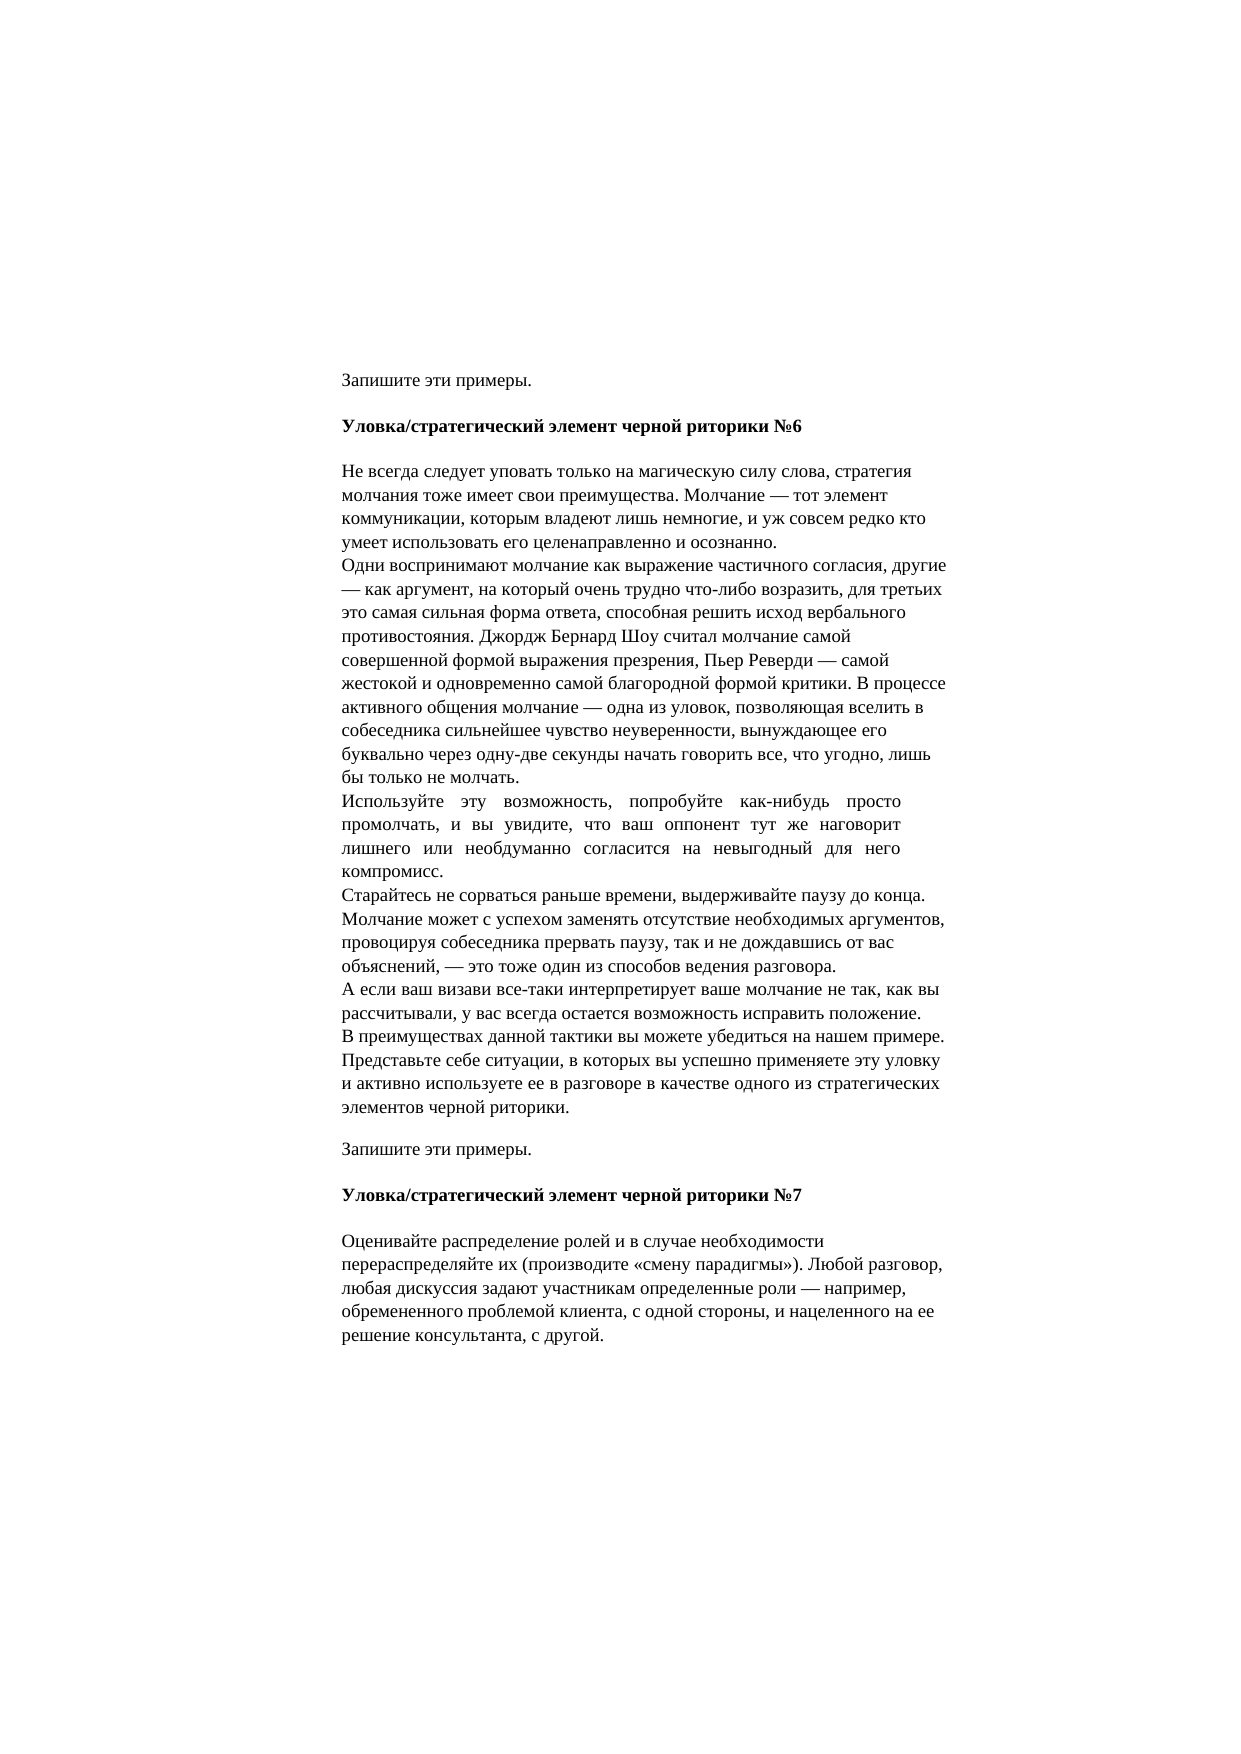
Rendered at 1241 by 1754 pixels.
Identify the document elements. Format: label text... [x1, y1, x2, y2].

text В преимуществах данной тактики вы можете убедиться на нашем примере. [341, 1024, 956, 1047]
text Уловка/стратегический элемент черной риторики №7 [341, 1186, 974, 1205]
text Старайтесь не сорваться раньше времени, выдерживайте паузу до конца. Молчание может с успехом заменять отсутствие необходимых аргументов, провоцируя собеседника прервать паузу, так и не дождавшись от вас объяснений, — это тоже один из способов ведения разговора. [341, 883, 956, 977]
text Не всегда следует уповать только на магическую силу слова, стратегия молчания тоже имеет свои преимущества. Молчание — тот элемент коммуникации, которым владеют лишь немногие, и уж совсем редко кто умеет использовать его целенаправленно и осознанно. [341, 459, 956, 553]
text Запишите эти примеры. [341, 1140, 974, 1159]
text Используйте эту возможность, попробуйте как-нибудь просто промолчать, и вы увидите, что ваш оппонент тут же наговорит лишнего или необдуманно согласится на невыгодный для него компромисс. [341, 788, 901, 883]
text Уловка/стратегический элемент черной риторики №6 [341, 417, 974, 436]
text Оценивайте распределение ролей и в случае необходимости перераспределяйте их (производите «смену парадигмы»). Любой разговор, любая дискуссия задают участникам определенные роли — например, обремененного проблемой клиента, с одной стороны, и нацеленного на ее решение консультанта, с другой. [341, 1228, 956, 1346]
text А если ваш визави все-таки интерпретирует ваше молчание не так, как вы рассчитывали, у вас всегда остается возможность исправить положение. [341, 977, 941, 1024]
text Представьте себе ситуации, в которых вы успешно применяете эту уловку и активно используете ее в разговоре в качестве одного из стратегических элементов черной риторики. [341, 1047, 941, 1118]
text Запишите эти примеры. [341, 371, 974, 391]
text Одни воспринимают молчание как выражение частичного согласия, другие — как аргумент, на который очень трудно что-либо возразить, для третьих это самая сильная форма ответа, способная решить исход вербального противостояния. Джордж Бернард Шоу считал молчание самой совершенной формой выражения презрения, Пьер Реверди — самой жестокой и одновременно самой благородной формой критики. В процессе активного общения молчание — одна из уловок, позволяющая вселить в собеседника сильнейшее чувство неуверенности, вынуждающее его буквально через одну-две секунды начать говорить все, что угодно, лишь бы только не молчать. [341, 553, 956, 788]
